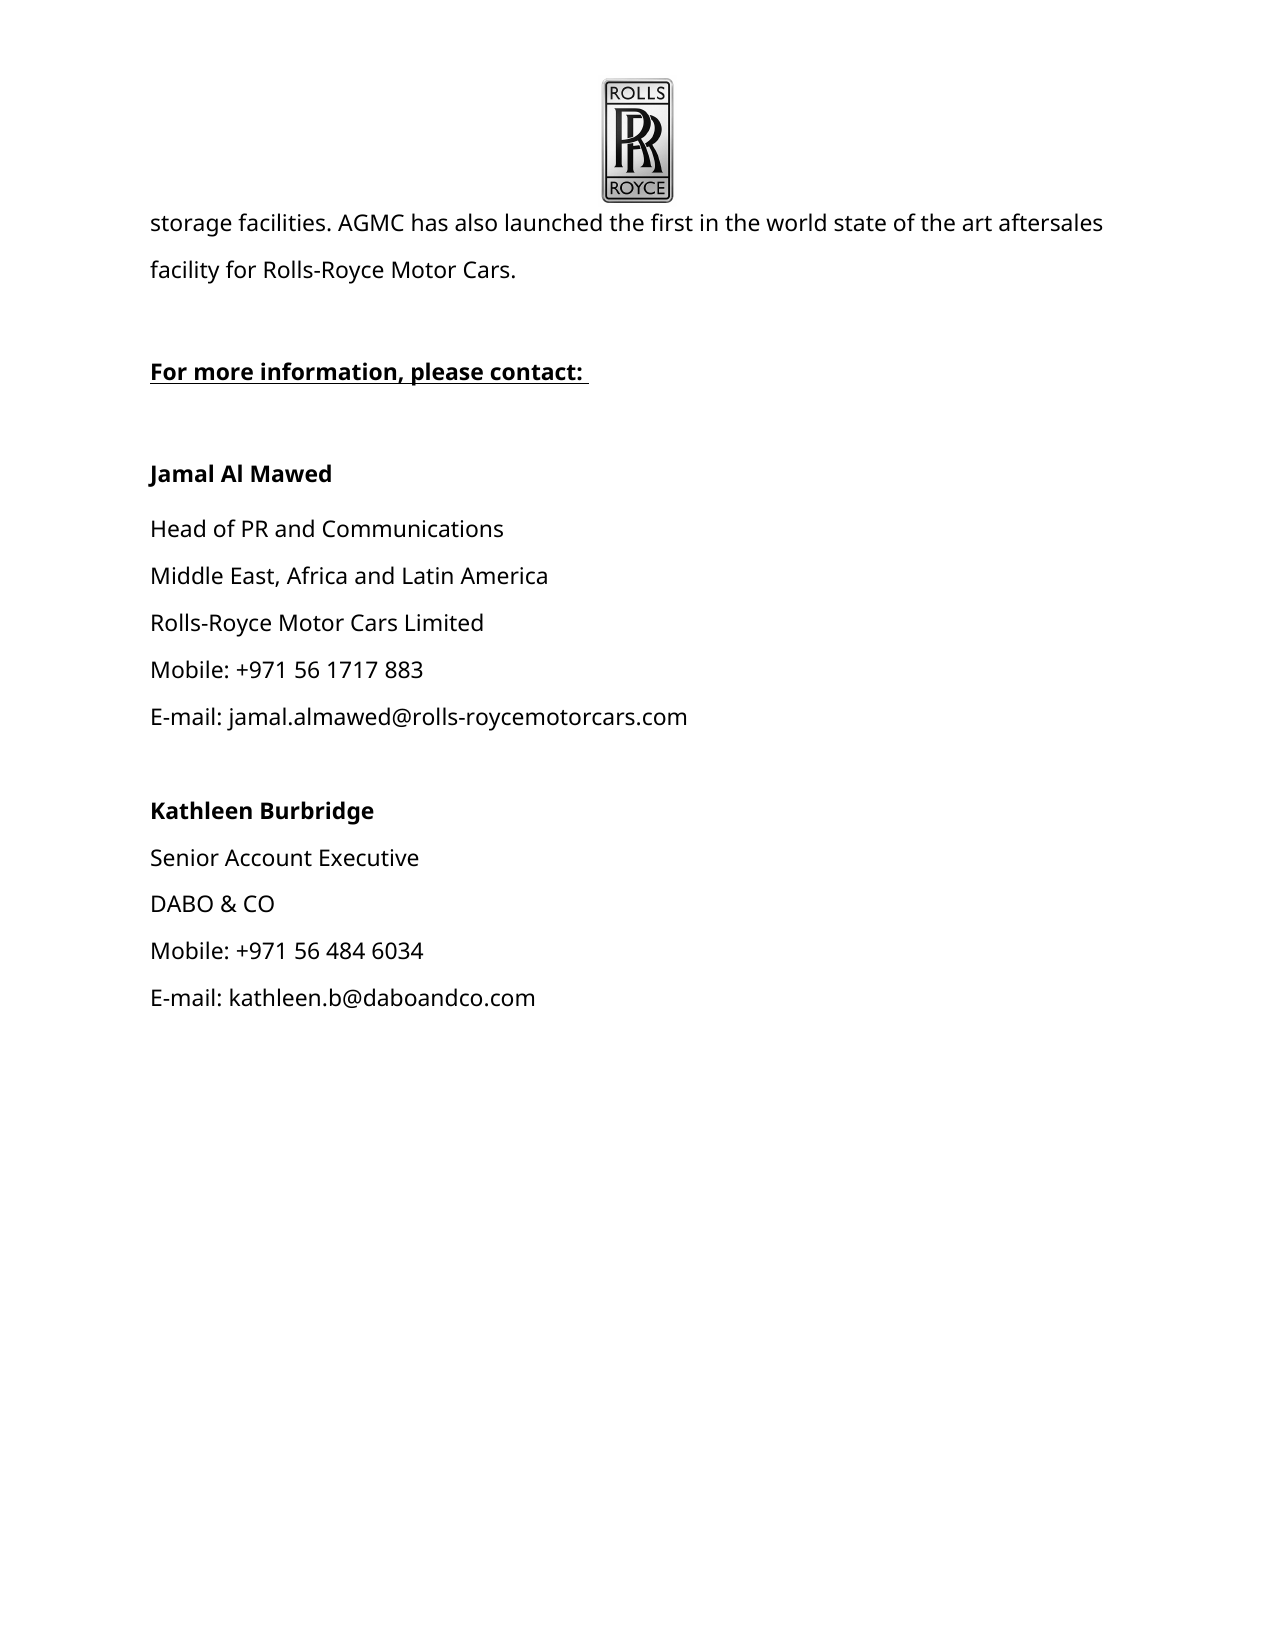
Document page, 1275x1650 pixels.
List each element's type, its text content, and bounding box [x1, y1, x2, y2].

text E-mail: jamal.almawed@rolls-roycemotorcars.com [150, 701, 1125, 732]
text Senior Account Executive [150, 841, 1125, 873]
text E-mail: kathleen.b@daboandco.com [150, 982, 1125, 1013]
text DABO & CO [150, 888, 1125, 919]
text Jamal Al Mawed [150, 458, 1125, 489]
text Mobile: +971 56 484 6034 [150, 935, 1125, 966]
text For more information, please contact: [150, 356, 1125, 387]
text Mobile: +971 56 1717 883 [150, 654, 1125, 685]
text Kathleen Burbridge [150, 794, 1125, 826]
text Head of PR and Communications [150, 513, 1125, 544]
picture [598, 75, 677, 207]
text Rolls-Royce Motor Cars Limited [150, 607, 1125, 638]
text Middle East, Africa and Latin America [150, 560, 1125, 591]
